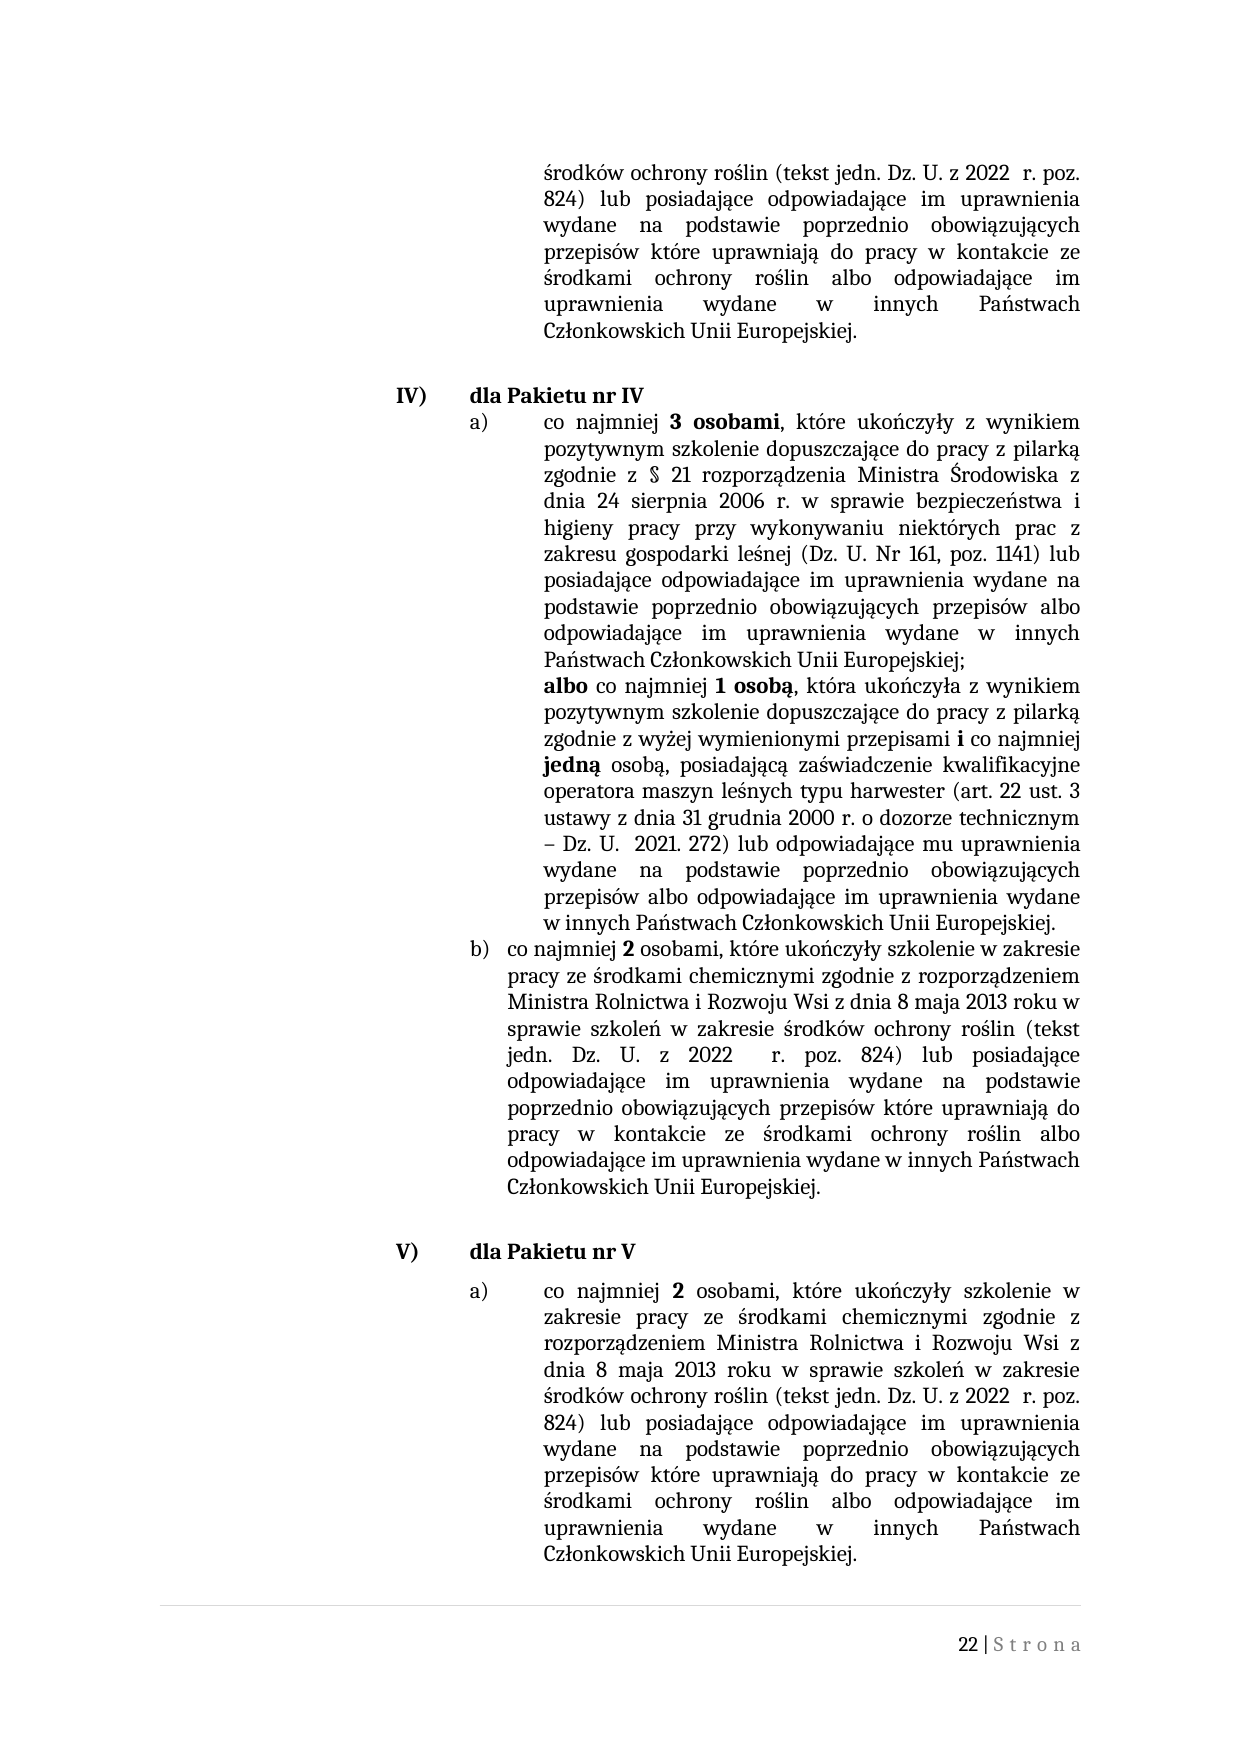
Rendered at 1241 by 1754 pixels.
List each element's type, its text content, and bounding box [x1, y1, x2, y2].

text a) co najmniej 2 osobami, które ukończyły szkolenie w zakresie pracy ze środkami chemicznymi zgodnie z rozporządzeniem Ministra Rolnictwa i Rozwoju Wsi z dnia 8 maja 2013 roku w sprawie szkoleń w zakresie środków ochrony roślin (tekst jedn. Dz. U. z 2022 r. poz. 824) lub posiadające odpowiadające im uprawnienia wydane na podstawie poprzednio obowiązujących przepisów które uprawniają do pracy w kontakcie ze środkami ochrony roślin albo odpowiadające im uprawnienia wydane w innych Państwach Członkowskich Unii Europejskiej. [469, 1277, 1081, 1567]
text IV) dla Pakietu nr IV [396, 383, 1081, 409]
text V) dla Pakietu nr V [396, 1239, 1081, 1265]
list co najmniej 3 osobami, które ukończyły z wynikiem pozytywnym szkolenie dopuszczające do pracy z pilarką zgodnie z § 21 rozporządzenia Ministra Środowiska z dnia 24 sierpnia 2006 r. w sprawie bezpieczeństwa i higieny pracy przy wykonywaniu niektórych prac z zakresu gospodarki leśnej (Dz. U. Nr 161, poz. 1141) lub posiadające odpowiadające im uprawnienia wydane na podstawie poprzednio obowiązujących przepisów albo odpowiadające im uprawnienia wydane w innych Państwach Członkowskich Unii Europejskiej; [469, 409, 1081, 673]
list albo co najmniej 1 osobą, która ukończyła z wynikiem pozytywnym szkolenie dopuszczające do pracy z pilarką zgodnie z wyżej wymienionymi przepisami i co najmniej jedną osobą, posiadającą zaświadczenie kwalifikacyjne operatora maszyn leśnych typu harwester (art. 22 ust. 3 ustawy z dnia 31 grudnia 2000 r. o dozorze technicznym – Dz. U. 2021. 272) lub odpowiadające mu uprawnienia wydane na podstawie poprzednio obowiązujących przepisów albo odpowiadające im uprawnienia wydane w innych Państwach Członkowskich Unii Europejskiej. [543, 673, 1081, 936]
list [469, 159, 1081, 344]
